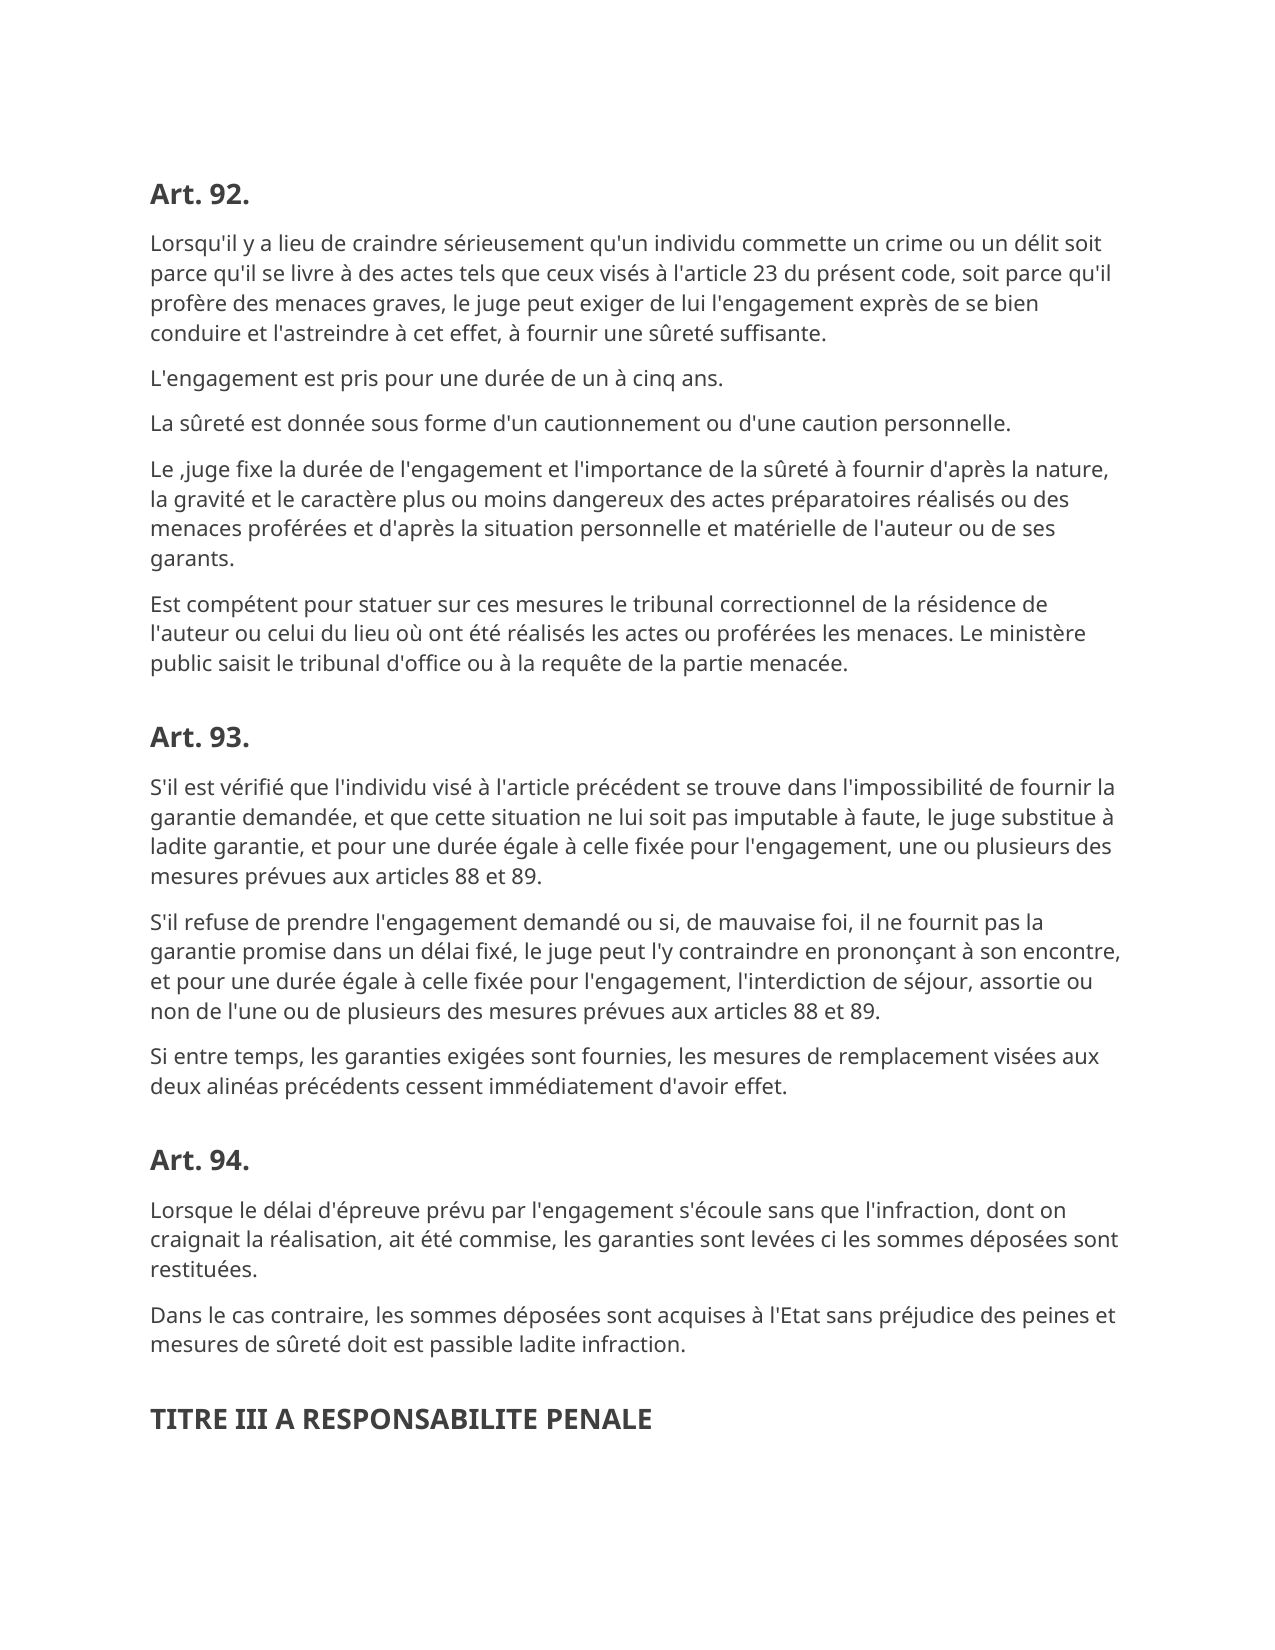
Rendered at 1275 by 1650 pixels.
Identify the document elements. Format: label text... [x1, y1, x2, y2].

text Art. 93. [150, 693, 1125, 756]
text L'engagement est pris pour une durée de un à cinq ans. [150, 363, 1125, 393]
text Le ,juge fixe la durée de l'engagement et l'importance de la sûreté à fournir d'après la nature, la gravité et le caractère plus ou moins dangereux des actes préparatoires réalisés ou des menaces proférées et d'après la situation personnelle et matérielle de l'auteur ou de ses garants. [150, 454, 1125, 573]
text Art. 92. [150, 150, 1125, 212]
text La sûreté est donnée sous forme d'un cautionnement ou d'une caution personnelle. [150, 408, 1125, 438]
text Si entre temps, les garanties exigées sont fournies, les mesures de remplacement visées aux deux alinéas précédents cessent immédiatement d'avoir effet. [150, 1041, 1125, 1101]
text Est compétent pour statuer sur ces mesures le tribunal correctionnel de la résidence de l'auteur ou celui du lieu où ont été réalisés les actes ou proférées les menaces. Le ministère public saisit le tribunal d'office ou à la requête de la partie menacée. [150, 588, 1125, 678]
text Lorsque le délai d'épreuve prévu par l'engagement s'écoule sans que l'infraction, dont on craignait la réalisation, ait été commise, les garanties sont levées ci les sommes déposées sont restituées. [150, 1194, 1125, 1284]
text S'il est vérifié que l'individu visé à l'article précédent se trouve dans l'impossibilité de fournir la garantie demandée, et que cette situation ne lui soit pas imputable à faute, le juge substitue à ladite garantie, et pour une durée égale à celle fixée pour l'engagement, une ou plusieurs des mesures prévues aux articles 88 et 89. [150, 772, 1125, 891]
text S'il refuse de prendre l'engagement demandé ou si, de mauvaise foi, il ne fournit pas la garantie promise dans un délai fixé, le juge peut l'y contraindre en prononçant à son encontre, et pour une durée égale à celle fixée pour l'engagement, l'interdiction de séjour, assortie ou non de l'une ou de plusieurs des mesures prévues aux articles 88 et 89. [150, 906, 1125, 1026]
text TITRE III A RESPONSABILITE PENALE [150, 1375, 1125, 1437]
text Lorsqu'il y a lieu de craindre sérieusement qu'un individu commette un crime ou un délit soit parce qu'il se livre à des actes tels que ceux visés à l'article 23 du présent code, soit parce qu'il profère des menaces graves, le juge peut exiger de lui l'engagement exprès de se bien conduire et l'astreindre à cet effet, à fournir une sûreté suffisante. [150, 228, 1125, 347]
text Art. 94. [150, 1116, 1125, 1179]
text Dans le cas contraire, les sommes déposées sont acquises à l'Etat sans préjudice des peines et mesures de sûreté doit est passible ladite infraction. [150, 1299, 1125, 1359]
